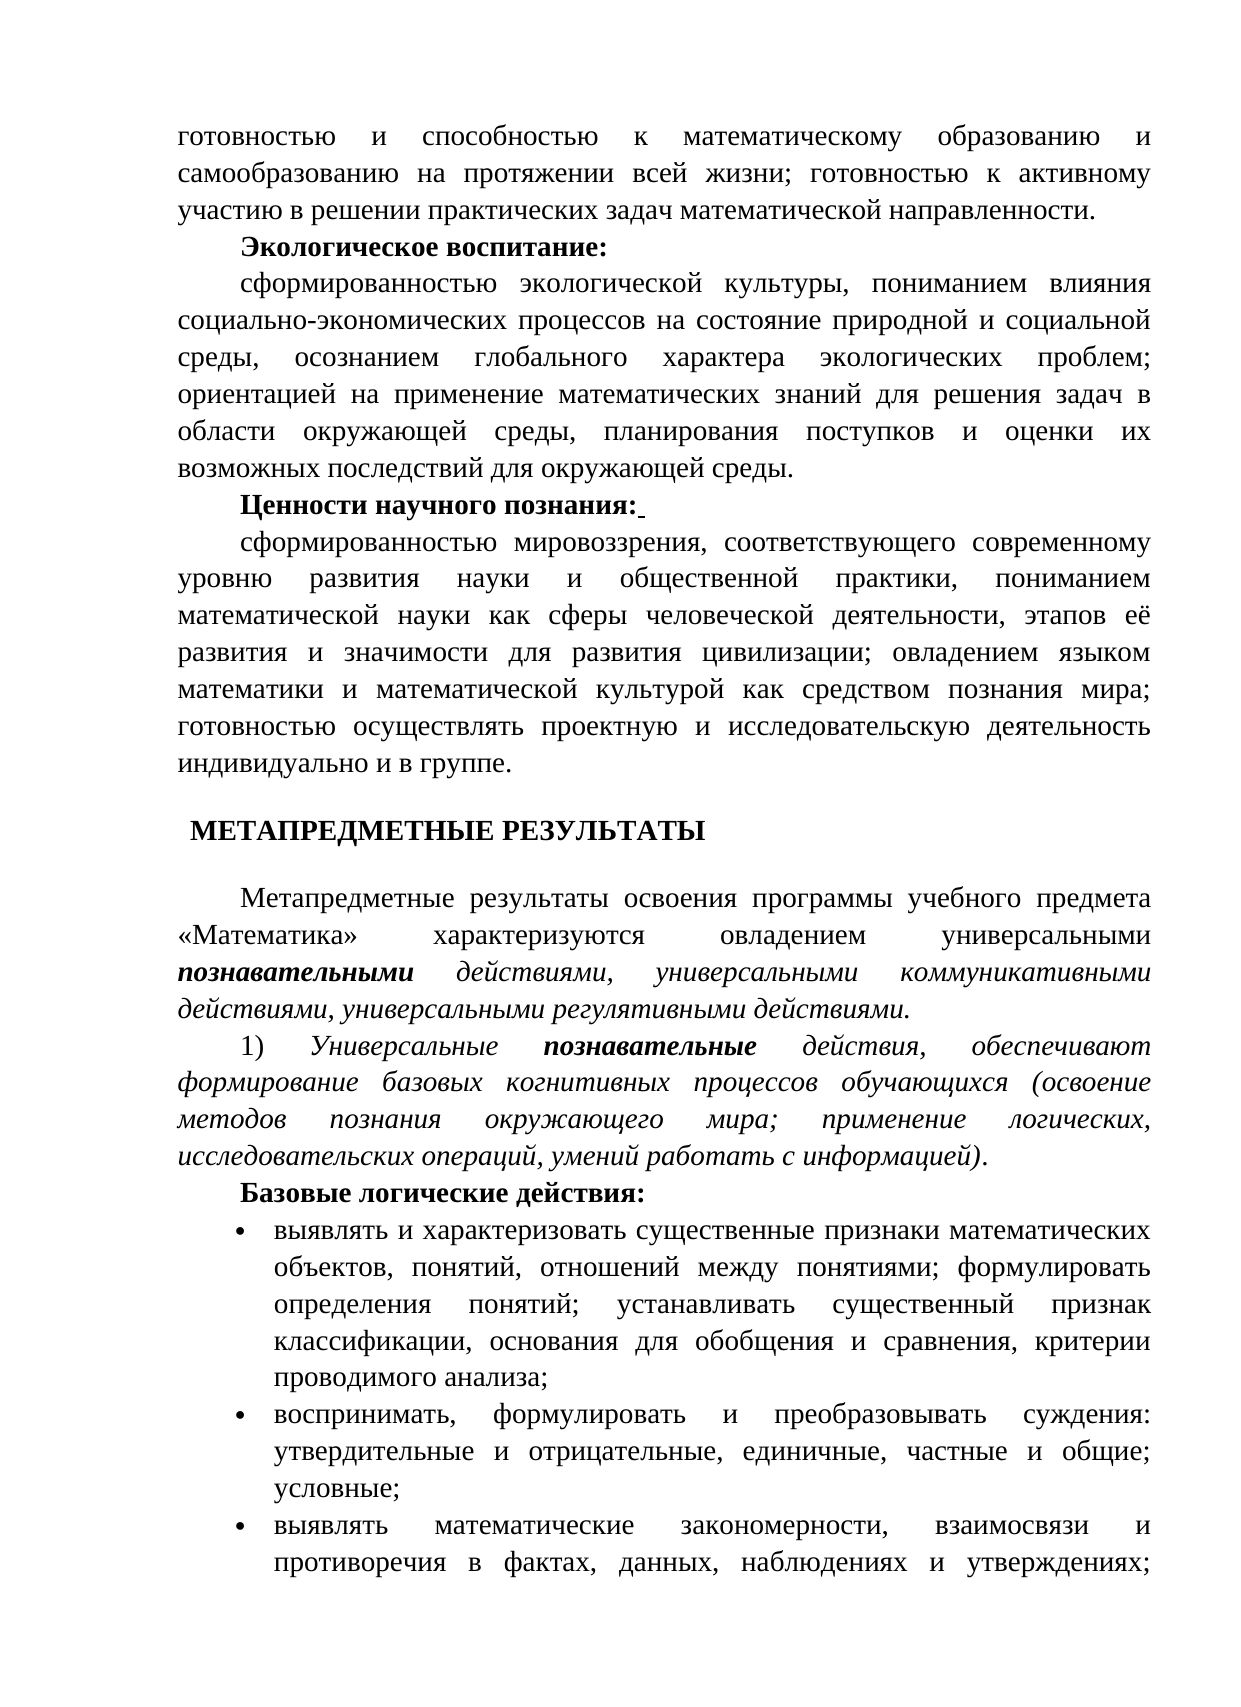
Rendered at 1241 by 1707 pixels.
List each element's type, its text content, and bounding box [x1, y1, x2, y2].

list выявлять и характеризовать существенные признаки математических объектов, понятий, отношений между понятиями; формулировать определения понятий; устанавливать существенный признак классификации, основания для обобщения и сравнения, критерии проводимого анализа; [236, 1212, 1152, 1393]
text сформированностью экологической культуры, пониманием влияния социально-экономических процессов на состояние природной и социальной среды, осознанием глобального характера экологических проблем; ориентацией на применение математических знаний для решения задач в области окружающей среды, планирования поступков и оценки их возможных последствий для окружающей среды. [177, 266, 1152, 483]
text 1) Универсальные познавательные действия, обеспечивают формирование базовых когнитивных процессов обучающихся (освоение методов познания окружающего мира; применение логических, исследовательских операций, умений работать с информацией). [177, 1028, 1152, 1172]
list воспринимать, формулировать и преобразовывать суждения: утвердительные и отрицательные, единичные, частные и общие; условные; [236, 1396, 1152, 1504]
text Ценности научного познания: [177, 487, 1152, 520]
text МЕТАПРЕДМЕТНЫЕ РЕЗУЛЬТАТЫ [190, 813, 1152, 846]
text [177, 118, 1152, 225]
text сформированностью мировоззрения, соответствующего современному уровню развития науки и общественной практики, пониманием математической науки как сферы человеческой деятельности, этапов её развития и значимости для развития цивилизации; овладением языком математики и математической культурой как средством познания мира; готовностью осуществлять проектную и исследовательскую деятельность индивидуально и в группе. [177, 524, 1152, 778]
text Базовые логические действия: [177, 1175, 1152, 1209]
text Экологическое воспитание: [177, 229, 1152, 262]
text Метапредметные результаты освоения программы учебного предмета «Математика» характеризуются овладением универсальными познавательными действиями, универсальными коммуникативными действиями, универсальными регулятивными действиями. [177, 880, 1152, 1024]
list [236, 1507, 1152, 1577]
